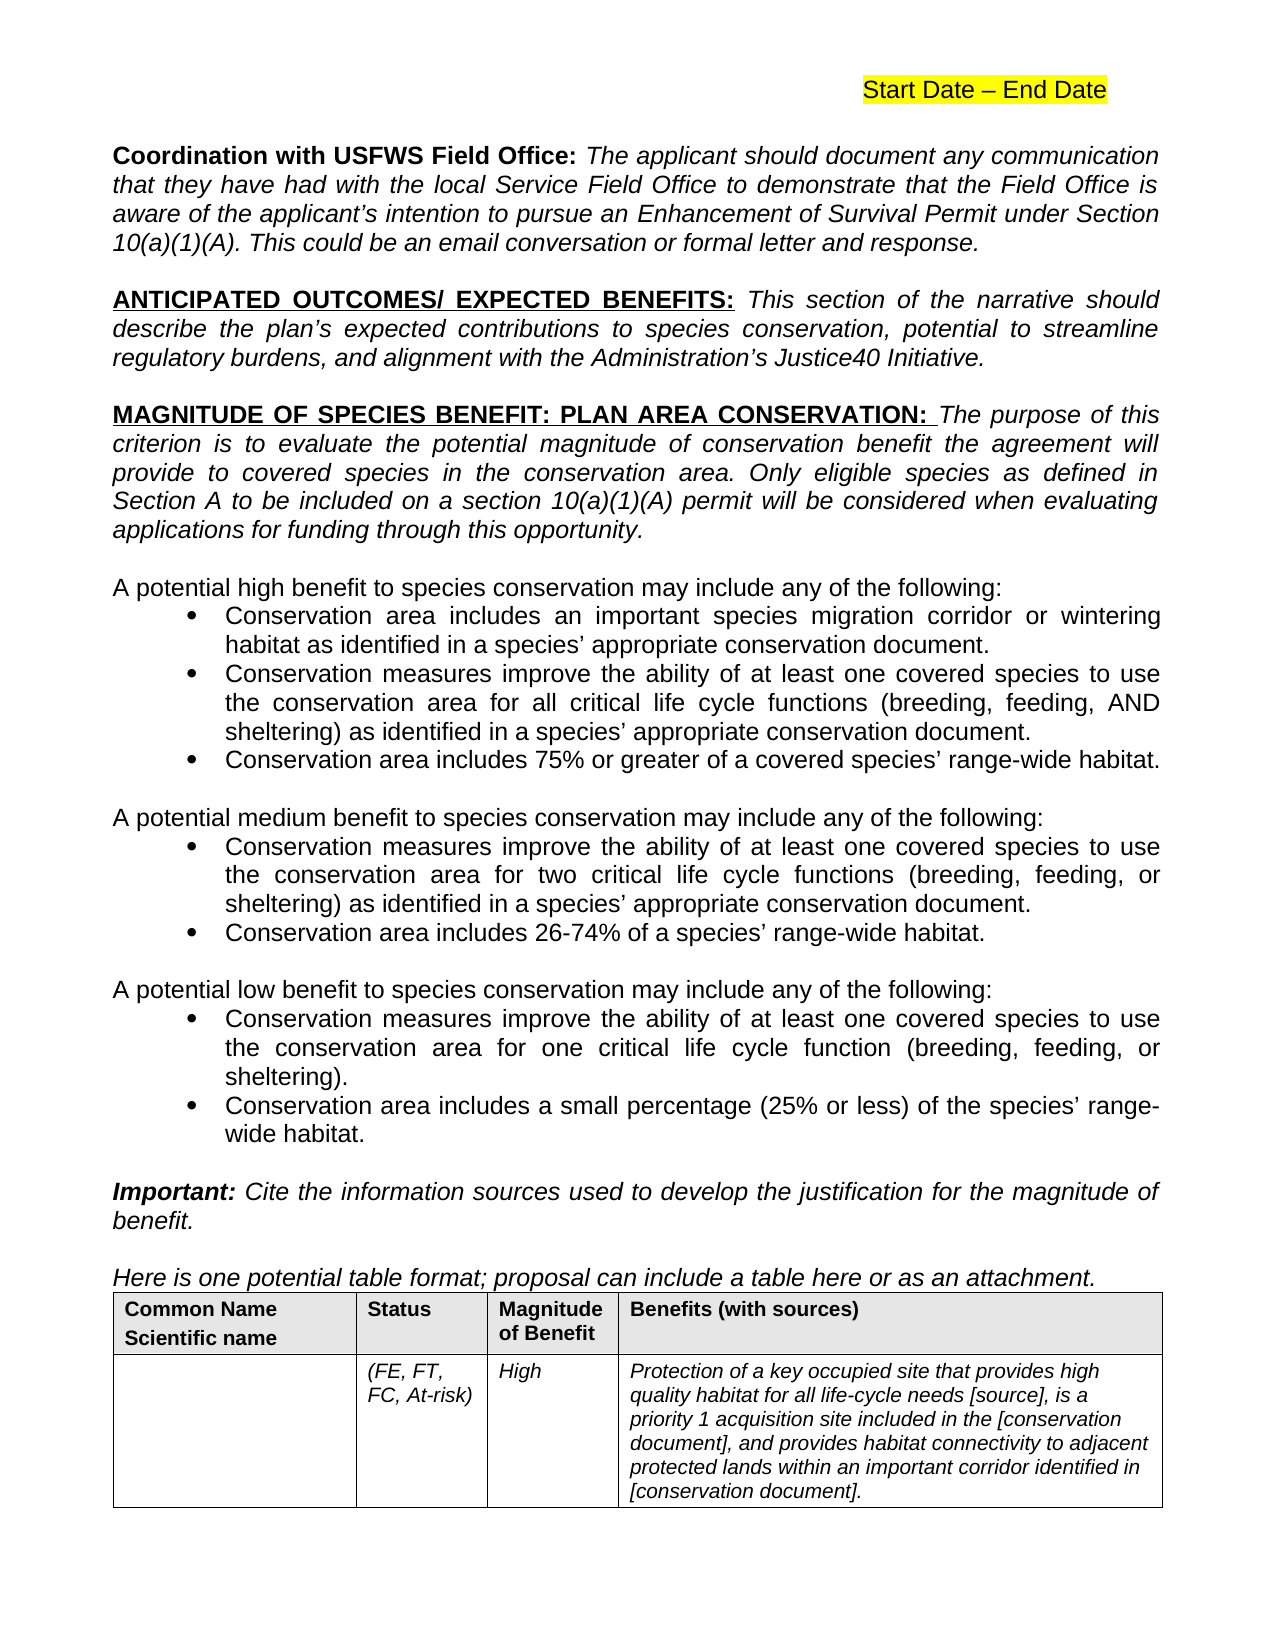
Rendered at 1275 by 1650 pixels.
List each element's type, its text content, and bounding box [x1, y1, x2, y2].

table_cell [114, 1355, 356, 1507]
text Important: Cite the information sources used to develop the justification for the magnitude of benefit. [112, 1177, 1162, 1234]
table_header Benefits (with sources) [619, 1293, 1162, 1353]
list Conservation area includes a small percentage (25% or less) of the species’ range-wide habitat. [187, 1091, 1162, 1148]
text Here is one potential table format; proposal can include a table here or as an attachment. [112, 1263, 1162, 1292]
text Anticipated Outcomes/ Expected Benefits: This section of the narrative should describe the plan’s expected contributions to species conservation, potential to streamline regulatory burdens, and alignment with the Administration’s Justice40 Initiative. [112, 285, 1162, 371]
list Conservation area includes 26-74% of a species’ range-wide habitat. [187, 918, 1162, 947]
table_header Magnitude of Benefit [488, 1293, 618, 1353]
table_header Status [357, 1293, 487, 1353]
table_cell (FE, FT, FC, At-risk) [357, 1355, 487, 1507]
text A potential low benefit to species conservation may include any of the following: [112, 976, 1162, 1004]
text A potential medium benefit to species conservation may include any of the following: [112, 803, 1162, 832]
list Conservation measures improve the ability of at least one covered species to use the conservation area for all critical life cycle functions (breeding, feeding, AND sheltering) as identified in a species’ appropriate conservation document. [187, 659, 1162, 745]
list Conservation measures improve the ability of at least one covered species to use the conservation area for one critical life cycle function (breeding, feeding, or sheltering). [187, 1004, 1162, 1091]
list Conservation measures improve the ability of at least one covered species to use the conservation area for two critical life cycle functions (breeding, feeding, or sheltering) as identified in a species’ appropriate conservation document. [187, 832, 1162, 918]
list Conservation area includes 75% or greater of a covered species’ range-wide habitat. [187, 745, 1162, 774]
table_cell High [488, 1355, 618, 1507]
table_header Common Name Scientific name [114, 1293, 356, 1353]
text Coordination with USFWS Field Office: The applicant should document any communication that they have had with the local Service Field Office to demonstrate that the Field Office is aware of the applicant’s intention to pursue an Enhancement of Survival Permit under Section 10(a)(1)(A). This could be an email conversation or formal letter and response. [112, 141, 1162, 256]
list Conservation area includes an important species migration corridor or wintering habitat as identified in a species’ appropriate conservation document. [187, 601, 1162, 659]
table_cell Protection of a key occupied site that provides high quality habitat for all life-cycle needs [source], is a priority 1 acquisition site included in the [conservation document], and provides habitat connectivity to adjacent protected lands within an important corridor identified in [conservation document]. [619, 1355, 1162, 1507]
text A potential high benefit to species conservation may include any of the following: [112, 572, 1162, 601]
text Magnitude of SPECIES Benefit: Plan Area Conservation: The purpose of this criterion is to evaluate the potential magnitude of conservation benefit the agreement will provide to covered species in the conservation area. Only eligible species as defined in Section A to be included on a section 10(a)(1)(A) permit will be considered when evaluating applications for funding through this opportunity. [112, 400, 1162, 544]
